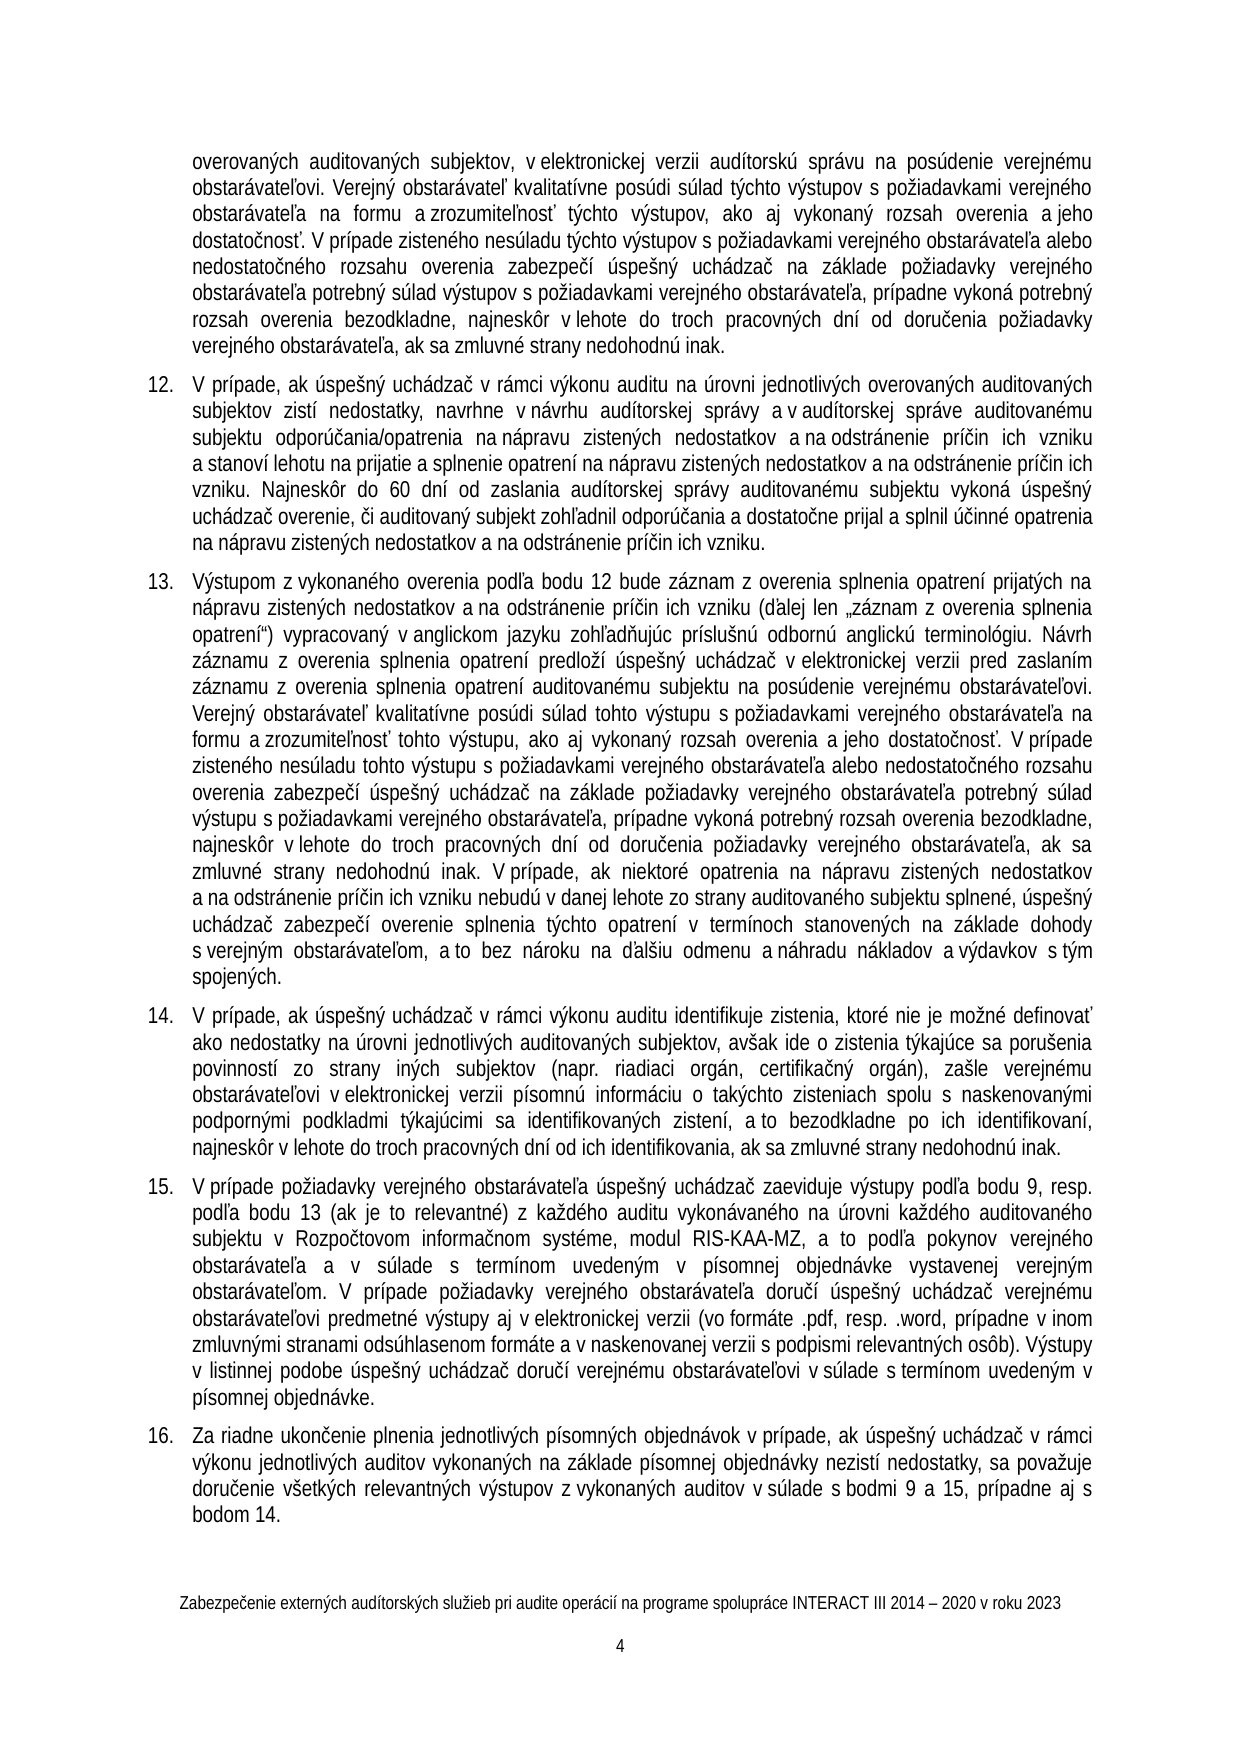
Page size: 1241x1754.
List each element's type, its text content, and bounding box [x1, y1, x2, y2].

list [148, 148, 1093, 358]
list V prípade požiadavky verejného obstarávateľa úspešný uchádzač zaeviduje výstupy podľa bodu 9, resp. podľa bodu 13 (ak je to relevantné) z každého auditu vykonávaného na úrovni každého auditovaného subjektu v Rozpočtovom informačnom systéme, modul RIS-KAA-MZ, a to podľa pokynov verejného obstarávateľa a v súlade s termínom uvedeným v písomnej objednávke vystavenej verejným obstarávateľom. V prípade požiadavky verejného obstarávateľa doručí úspešný uchádzač verejnému obstarávateľovi predmetné výstupy aj v elektronickej verzii (vo formáte .pdf, resp. .word, prípadne v inom zmluvnými stranami odsúhlasenom formáte a v naskenovanej verzii s podpismi relevantných osôb). Výstupy v listinnej podobe úspešný uchádzač doručí verejnému obstarávateľovi v súlade s termínom uvedeným v písomnej objednávke. [148, 1173, 1093, 1410]
list V prípade, ak úspešný uchádzač v rámci výkonu auditu identifikuje zistenia, ktoré nie je možné definovať ako nedostatky na úrovni jednotlivých auditovaných subjektov, avšak ide o zistenia týkajúce sa porušenia povinností zo strany iných subjektov (napr. riadiaci orgán, certifikačný orgán), zašle verejnému obstarávateľovi v elektronickej verzii písomnú informáciu o takýchto zisteniach spolu s naskenovanými podpornými podkladmi týkajúcimi sa identifikovaných zistení, a to bezodkladne po ich identifikovaní, najneskôr v lehote do troch pracovných dní od ich identifikovania, ak sa zmluvné strany nedohodnú inak. [148, 1002, 1093, 1160]
list V prípade, ak úspešný uchádzač v rámci výkonu auditu na úrovni jednotlivých overovaných auditovaných subjektov zistí nedostatky, navrhne v návrhu audítorskej správy a v audítorskej správe auditovanému subjektu odporúčania/opatrenia na nápravu zistených nedostatkov a na odstránenie príčin ich vzniku a stanoví lehotu na prijatie a splnenie opatrení na nápravu zistených nedostatkov a na odstránenie príčin ich vzniku. Najneskôr do 60 dní od zaslania audítorskej správy auditovanému subjektu vykoná úspešný uchádzač overenie, či auditovaný subjekt zohľadnil odporúčania a dostatočne prijal a splnil účinné opatrenia na nápravu zistených nedostatkov a na odstránenie príčin ich vzniku. [148, 371, 1093, 555]
list Za riadne ukončenie plnenia jednotlivých písomných objednávok v prípade, ak úspešný uchádzač v rámci výkonu jednotlivých auditov vykonaných na základe písomnej objednávky nezistí nedostatky, sa považuje doručenie všetkých relevantných výstupov z vykonaných auditov v súlade s bodmi 9 a 15, prípadne aj s bodom 14. [148, 1422, 1093, 1528]
list Výstupom z vykonaného overenia podľa bodu 12 bude záznam z overenia splnenia opatrení prijatých na nápravu zistených nedostatkov a na odstránenie príčin ich vzniku (ďalej len „záznam z overenia splnenia opatrení“) vypracovaný v anglickom jazyku zohľadňujúc príslušnú odbornú anglickú terminológiu. Návrh záznamu z overenia splnenia opatrení predloží úspešný uchádzač v elektronickej verzii pred zaslaním záznamu z overenia splnenia opatrení auditovanému subjektu na posúdenie verejnému obstarávateľovi. Verejný obstarávateľ kvalitatívne posúdi súlad tohto výstupu s požiadavkami verejného obstarávateľa na formu a zrozumiteľnosť tohto výstupu, ako aj vykonaný rozsah overenia a jeho dostatočnosť. V prípade zisteného nesúladu tohto výstupu s požiadavkami verejného obstarávateľa alebo nedostatočného rozsahu overenia zabezpečí úspešný uchádzač na základe požiadavky verejného obstarávateľa potrebný súlad výstupu s požiadavkami verejného obstarávateľa, prípadne vykoná potrebný rozsah overenia bezodkladne, najneskôr v lehote do troch pracovných dní od doručenia požiadavky verejného obstarávateľa, ak sa zmluvné strany nedohodnú inak. V prípade, ak niektoré opatrenia na nápravu zistených nedostatkov a na odstránenie príčin ich vzniku nebudú v danej lehote zo strany auditovaného subjektu splnené, úspešný uchádzač zabezpečí overenie splnenia týchto opatrení v termínoch stanovených na základe dohody s verejným obstarávateľom, a to bez nároku na ďalšiu odmenu a náhradu nákladov a výdavkov s tým spojených. [148, 568, 1093, 989]
